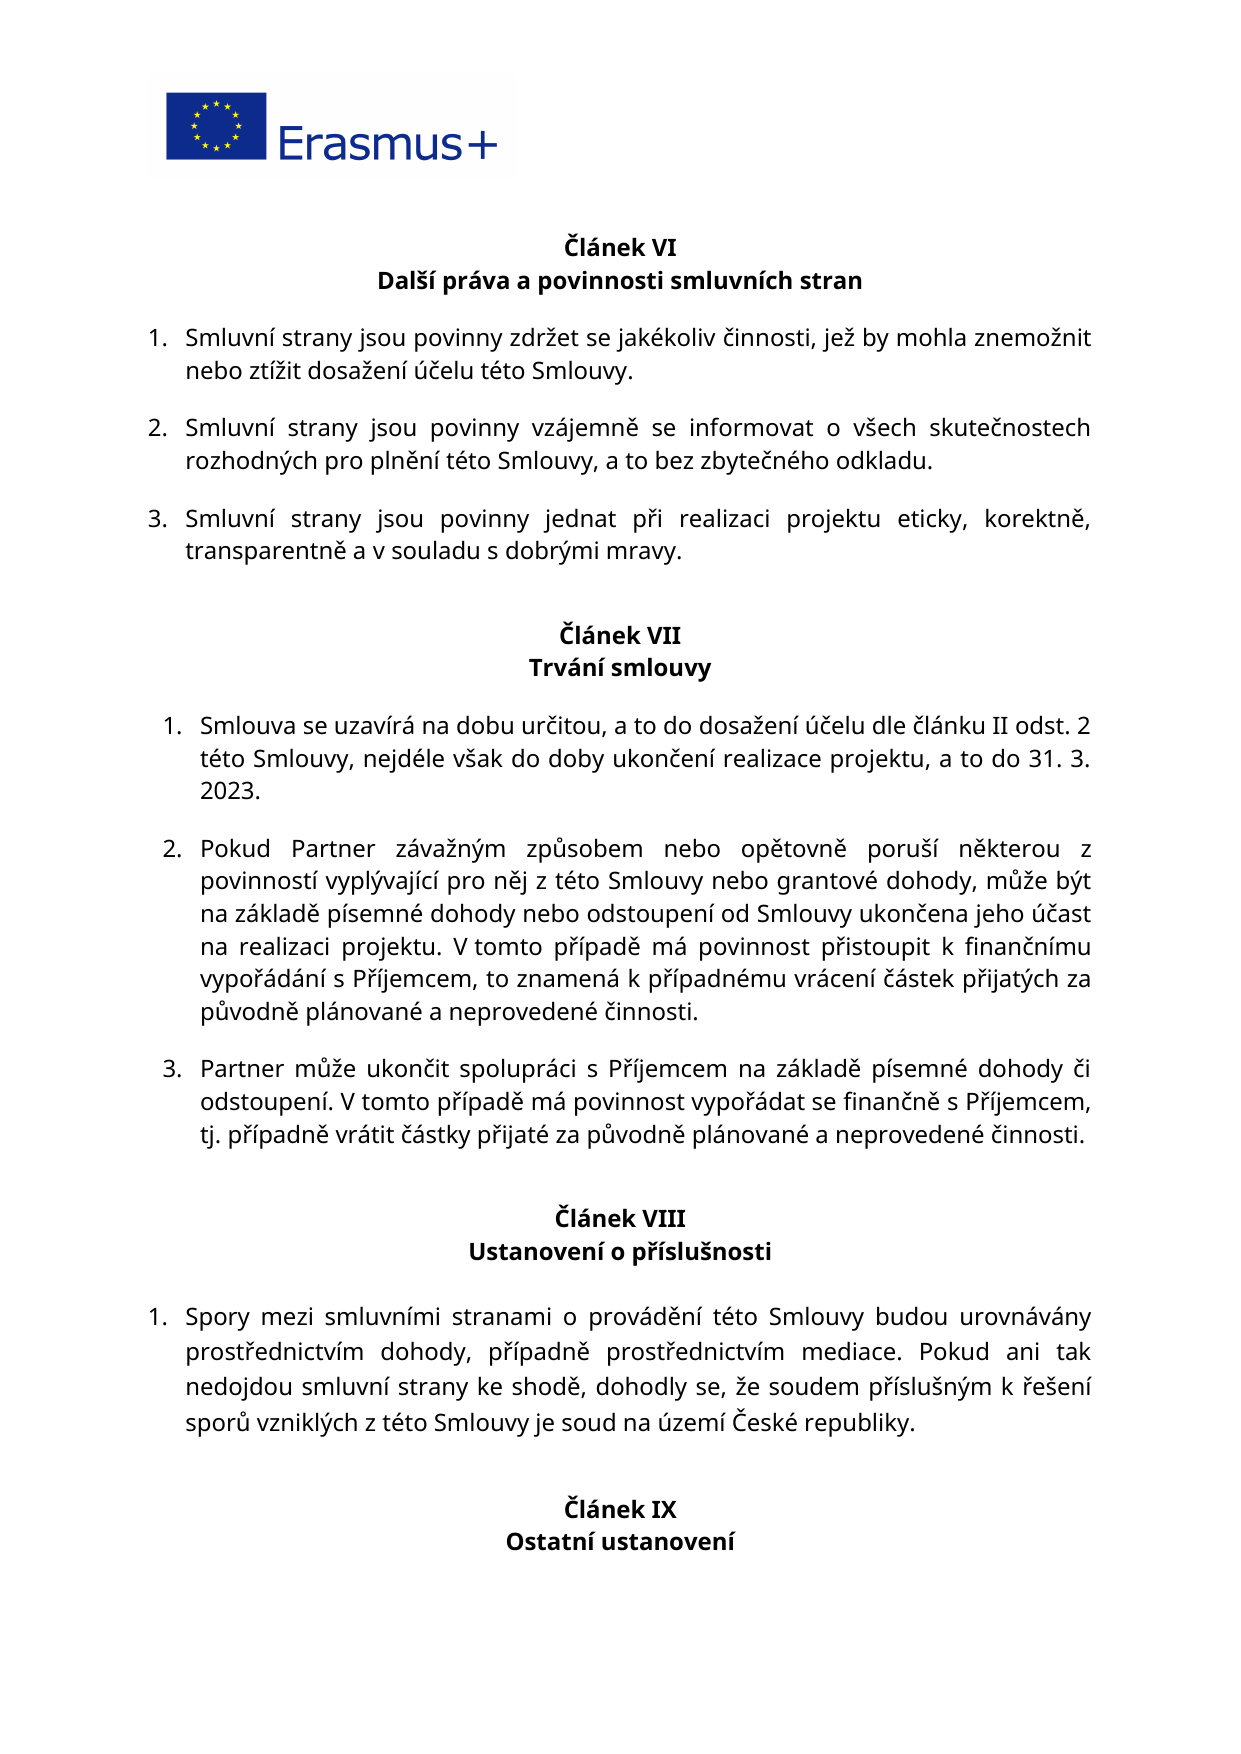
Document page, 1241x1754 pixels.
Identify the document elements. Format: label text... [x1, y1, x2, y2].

list Smluvní strany jsou povinny vzájemně se informovat o všech skutečnostech rozhodných pro plnění této Smlouvy, a to bez zbytečného odkladu. [148, 411, 1093, 476]
picture [147, 73, 516, 179]
list Smlouva se uzavírá na dobu určitou, a to do dosažení účelu dle článku II odst. 2 této Smlouvy, nejdéle však do doby ukončení realizace projektu, a to do 31. 3. 2023. [162, 709, 1093, 807]
list Pokud Partner závažným způsobem nebo opětovně poruší některou z povinností vyplývající pro něj z této Smlouvy nebo grantové dohody, může být na základě písemné dohody nebo odstoupení od Smlouvy ukončena jeho účast na realizaci projektu. V tomto případě má povinnost přistoupit k finančnímu vypořádání s Příjemcem, to znamená k případnému vrácení částek přijatých za původně plánované a neprovedené činnosti. [162, 832, 1093, 1027]
text Článek VI [148, 231, 1093, 263]
list Partner může ukončit spolupráci s Příjemcem na základě písemné dohody či odstoupení. V tomto případě má povinnost vypořádat se finančně s Příjemcem, tj. případně vrátit částky přijaté za původně plánované a neprovedené činnosti. [162, 1052, 1093, 1150]
list Smluvní strany jsou povinny jednat při realizaci projektu eticky, korektně, transparentně a v souladu s dobrými mravy. [148, 501, 1093, 567]
text Článek IX [148, 1492, 1093, 1525]
text Článek VII [148, 618, 1093, 651]
text Ostatní ustanovení [148, 1525, 1093, 1558]
text Trvání smlouvy [148, 651, 1093, 684]
text Článek VIII [148, 1202, 1093, 1234]
text Ustanovení o příslušnosti [148, 1234, 1093, 1267]
list Smluvní strany jsou povinny zdržet se jakékoliv činnosti, jež by mohla znemožnit nebo ztížit dosažení účelu této Smlouvy. [148, 321, 1093, 386]
text Další práva a povinnosti smluvních stran [148, 263, 1093, 296]
list Spory mezi smluvními stranami o provádění této Smlouvy budou urovnávány prostřednictvím dohody, případně prostřednictvím mediace. Pokud ani tak nedojdou smluvní strany ke shodě, dohodly se, že soudem příslušným k řešení sporů vzniklých z této Smlouvy je soud na území České republiky. [148, 1300, 1093, 1438]
